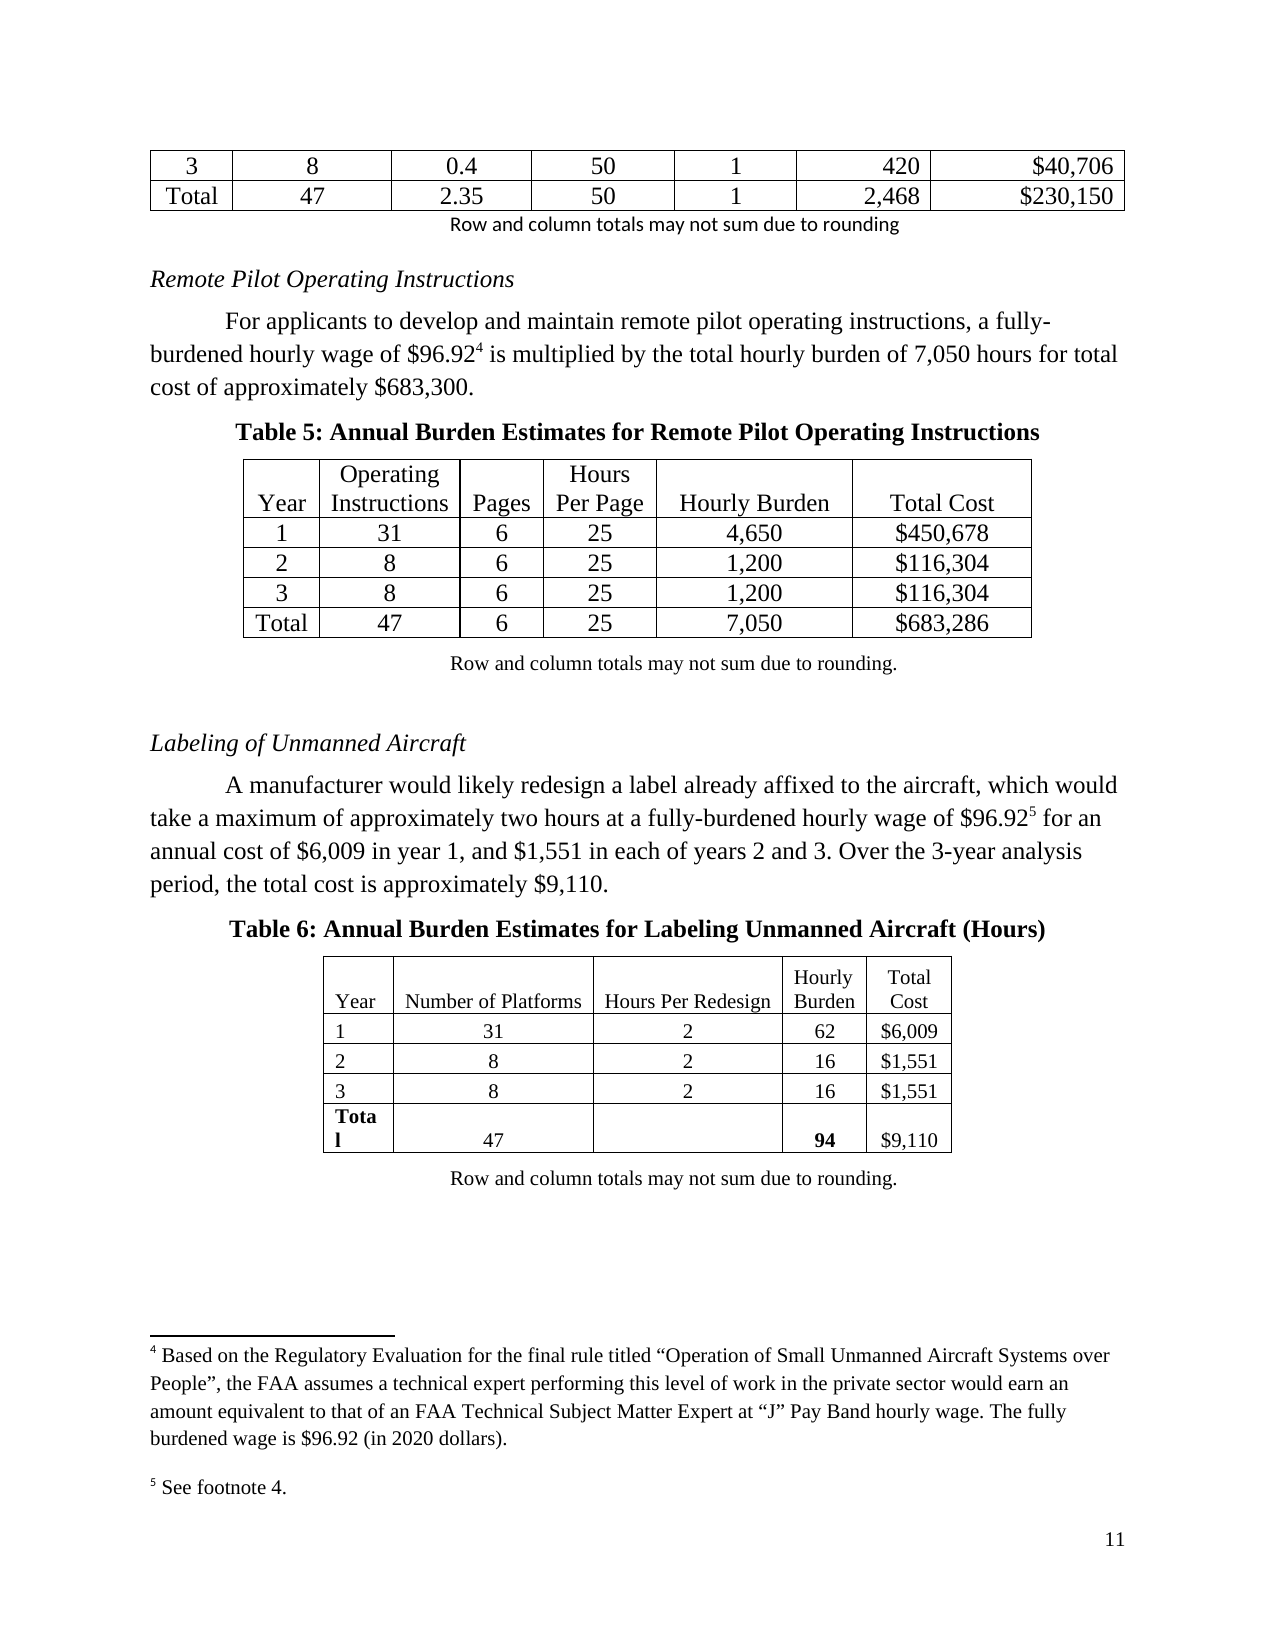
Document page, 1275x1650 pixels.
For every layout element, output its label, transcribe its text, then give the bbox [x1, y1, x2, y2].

table_header Hours Per Page [544, 460, 656, 517]
text Row and column totals may not sum due to rounding. [375, 651, 1125, 675]
table_cell 16 [783, 1074, 866, 1103]
text Row and column totals may not sum due to rounding [375, 211, 1125, 236]
table_cell 47 [394, 1104, 593, 1152]
table_cell $116,304 [853, 548, 1031, 577]
table_cell 2 [594, 1074, 782, 1103]
table_cell 47 [233, 181, 391, 210]
table_cell 2,468 [797, 181, 930, 210]
table_cell 1,200 [657, 548, 852, 577]
table_header Total Cost [853, 460, 1031, 517]
table_cell 6 [461, 518, 543, 547]
table_cell 8 [233, 151, 391, 180]
table_header Number of Platforms [394, 957, 593, 1013]
table_cell 420 [797, 151, 930, 180]
table_cell $450,678 [853, 518, 1031, 547]
table_header Hourly Burden [657, 460, 852, 517]
table_cell 1 [324, 1014, 393, 1043]
table_cell 50 [532, 151, 674, 180]
table_cell $230,150 [931, 181, 1124, 210]
table_cell $1,551 [867, 1044, 951, 1073]
table_cell 8 [394, 1074, 593, 1103]
table_header Year [324, 957, 393, 1013]
table_cell 8 [320, 578, 459, 607]
text Row and column totals may not sum due to rounding. [150, 1166, 1125, 1190]
text Remote Pilot Operating Instructions [150, 264, 1125, 293]
table_cell 2 [594, 1014, 782, 1043]
table_cell 8 [320, 548, 459, 577]
table_cell 31 [320, 518, 459, 547]
table_cell $9,110 [867, 1104, 951, 1152]
table_cell 8 [394, 1044, 593, 1073]
title Labeling of Unmanned Aircraft [150, 728, 1125, 757]
table_cell $40,706 [931, 151, 1124, 180]
table_cell 6 [461, 548, 543, 577]
table_header Pages [461, 460, 543, 517]
table_header Year [244, 460, 319, 517]
table_cell 3 [151, 151, 232, 180]
table_cell 2.35 [392, 181, 531, 210]
table_cell 94 [783, 1104, 866, 1152]
table_cell 1,200 [657, 578, 852, 607]
table_cell 62 [783, 1014, 866, 1043]
table_cell $116,304 [853, 578, 1031, 607]
table_cell [594, 1104, 782, 1152]
table_cell 2 [594, 1044, 782, 1073]
table_header Total Cost [867, 957, 951, 1013]
table_cell Total [244, 608, 319, 637]
table_cell 16 [783, 1044, 866, 1073]
table_cell 50 [532, 181, 674, 210]
table_cell 1 [675, 181, 796, 210]
table_cell 1 [675, 151, 796, 180]
table_cell 31 [394, 1014, 593, 1043]
table_cell $683,286 [853, 608, 1031, 637]
table_cell Total [324, 1104, 393, 1152]
table_cell 7,050 [657, 608, 852, 637]
table_cell 0.4 [392, 151, 531, 180]
table_header Operating Instructions [320, 460, 459, 517]
table_cell 2 [324, 1044, 393, 1073]
table_cell 25 [544, 578, 656, 607]
table_cell 25 [544, 608, 656, 637]
text For applicants to develop and maintain remote pilot operating instructions, a fully-burdened hourly wage of $96.92 is multiplied by the total hourly burden of 7,050 hours for total cost of approximately $683,300. [150, 306, 1125, 401]
table_cell 1 [244, 518, 319, 547]
text A manufacturer would likely redesign a label already affixed to the aircraft, which would take a maximum of approximately two hours at a fully-burdened hourly wage of $96.92 for an annual cost of $6,009 in year 1, and $1,551 in each of years 2 and 3. Over the 3-year analysis period, the total cost is approximately $9,110. [150, 770, 1125, 897]
table_cell $1,551 [867, 1074, 951, 1103]
table_cell 3 [324, 1074, 393, 1103]
table_cell 4,650 [657, 518, 852, 547]
table_header Hours Per Redesign [594, 957, 782, 1013]
table_cell 47 [320, 608, 459, 637]
table_cell $6,009 [867, 1014, 951, 1043]
text Table 6: Annual Burden Estimates for Labeling Unmanned Aircraft (Hours) [150, 914, 1125, 943]
table_header Hourly Burden [783, 957, 866, 1013]
table_cell Total [151, 181, 232, 210]
table_cell 6 [461, 578, 543, 607]
table_cell 6 [461, 608, 543, 637]
table_cell 25 [544, 518, 656, 547]
title Table 5: Annual Burden Estimates for Remote Pilot Operating Instructions [150, 417, 1125, 446]
table_cell 2 [244, 548, 319, 577]
table_cell 3 [244, 578, 319, 607]
table_cell 25 [544, 548, 656, 577]
